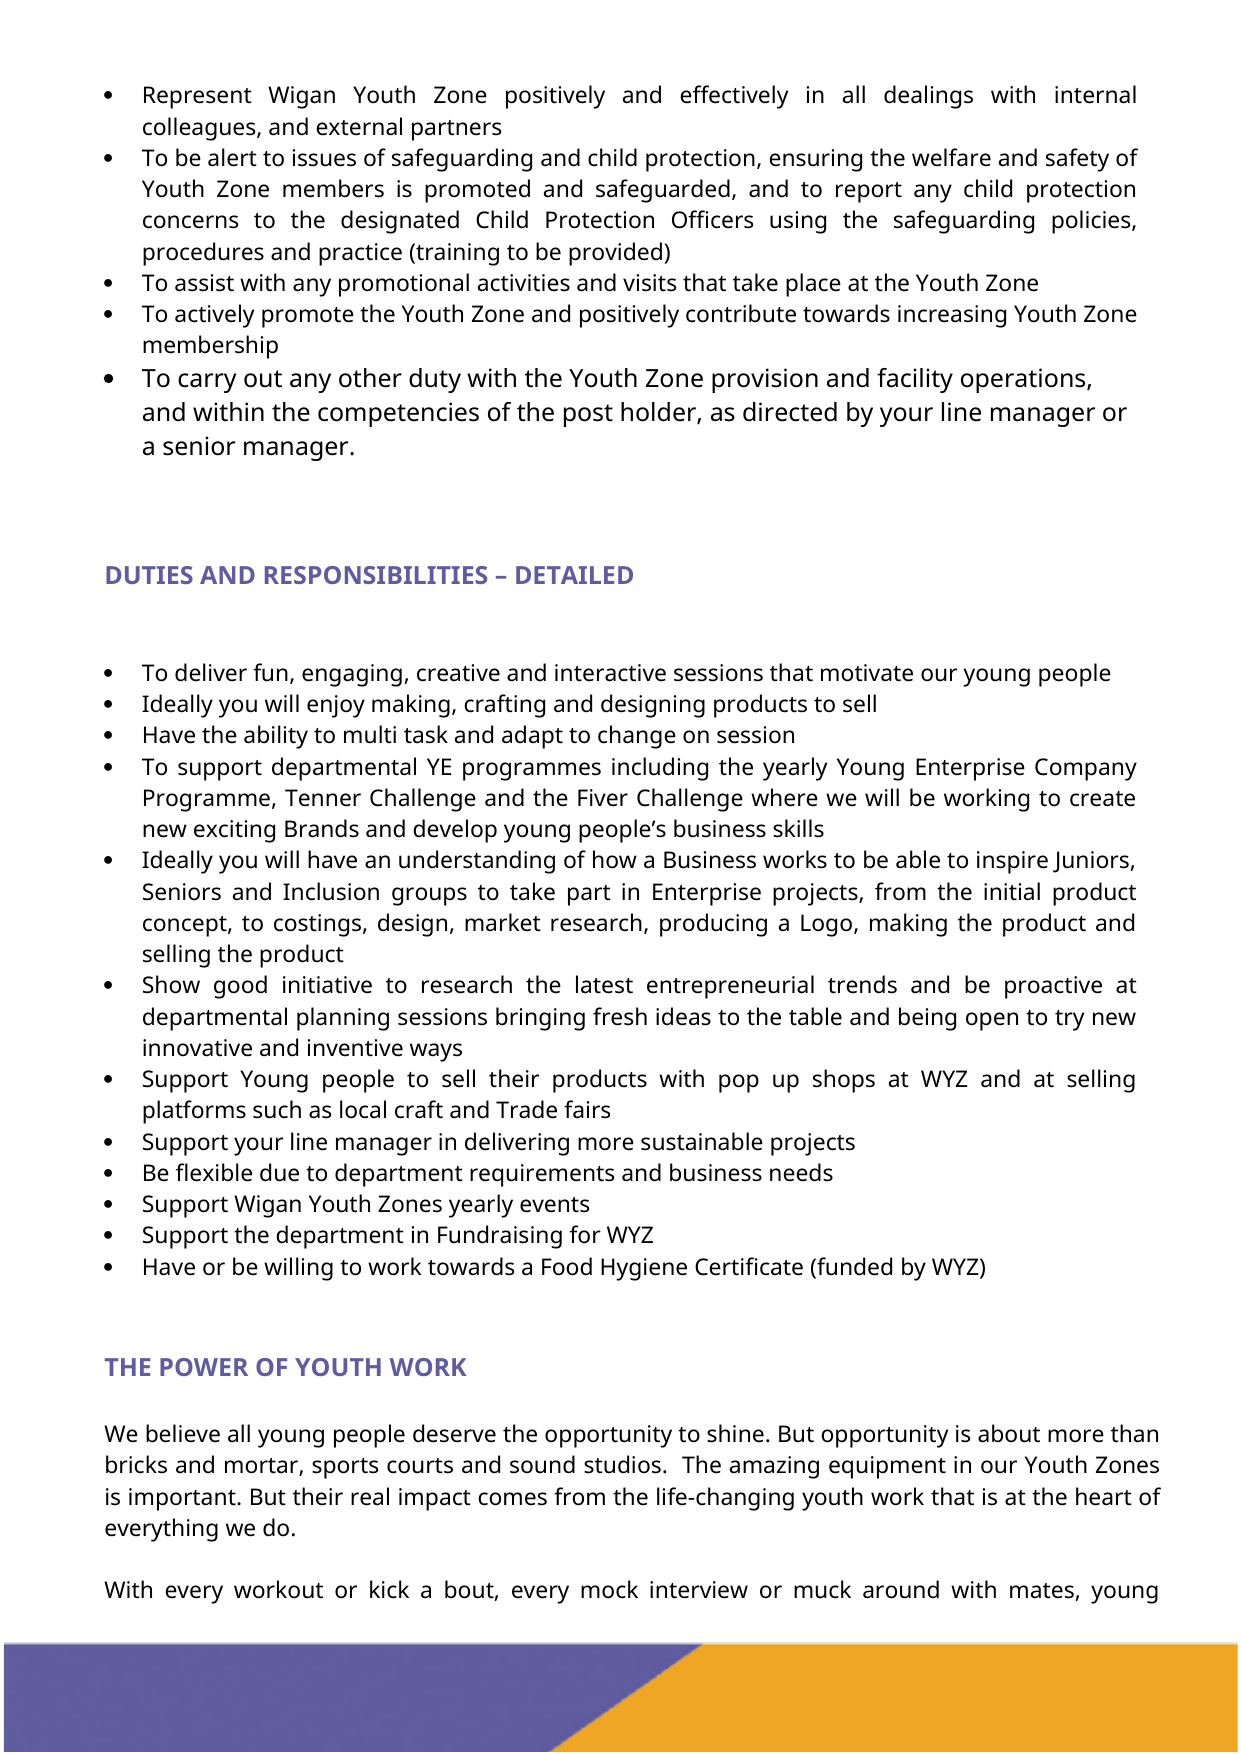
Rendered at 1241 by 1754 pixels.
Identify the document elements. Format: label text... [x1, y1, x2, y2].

list To support departmental YE programmes including the yearly Young Enterprise Company Programme, Tenner Challenge and the Fiver Challenge where we will be working to create new exciting Brands and develop young people’s business skills [104, 750, 1138, 844]
list Support your line manager in delivering more sustainable projects [104, 1125, 1138, 1157]
list To deliver fun, engaging, creative and interactive sessions that motivate our young people [104, 657, 1138, 688]
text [104, 1574, 1162, 1605]
list To actively promote the Youth Zone and positively contribute towards increasing Youth Zone membership [104, 298, 1138, 360]
list Have or be willing to work towards a Food Hygiene Certificate (funded by WYZ) [104, 1250, 1138, 1282]
list Be flexible due to department requirements and business needs [104, 1157, 1138, 1188]
list Ideally you will enjoy making, crafting and designing products to sell [104, 688, 1138, 719]
list Ideally you will have an understanding of how a Business works to be able to inspire Juniors, Seniors and Inclusion groups to take part in Enterprise projects, from the initial product concept, to costings, design, market research, producing a Logo, making the product and selling the product [104, 844, 1138, 969]
list Support the department in Fundraising for WYZ [104, 1219, 1138, 1250]
list To be alert to issues of safeguarding and child protection, ensuring the welfare and safety of Youth Zone members is promoted and safeguarded, and to report any child protection concerns to the designated Child Protection Officers using the safeguarding policies, procedures and practice (training to be provided) [104, 142, 1138, 267]
list Support Young people to sell their products with pop up shops at WYZ and at selling platforms such as local craft and Trade fairs [104, 1063, 1138, 1125]
text DUTIES AND RESPONSIBILITIES – DETAILED [104, 557, 1138, 591]
text We believe all young people deserve the opportunity to shine. But opportunity is about more than bricks and mortar, sports courts and sound studios. The amazing equipment in our Youth Zones is important. But their real impact comes from the life-changing youth work that is at the heart of everything we do. [104, 1418, 1162, 1543]
list Support Wigan Youth Zones yearly events [104, 1188, 1138, 1219]
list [104, 79, 1138, 142]
list Have the ability to multi task and adapt to change on session [104, 719, 1138, 750]
picture [0, 1633, 1238, 1749]
text THE POWER OF YOUTH WORK [104, 1350, 1138, 1384]
list To carry out any other duty with the Youth Zone provision and facility operations, and within the competencies of the post holder, as directed by your line manager or a senior manager. [104, 360, 1138, 463]
list To assist with any promotional activities and visits that take place at the Youth Zone [104, 267, 1138, 298]
list Show good initiative to research the latest entrepreneurial trends and be proactive at departmental planning sessions bringing fresh ideas to the table and being open to try new innovative and inventive ways [104, 969, 1138, 1063]
